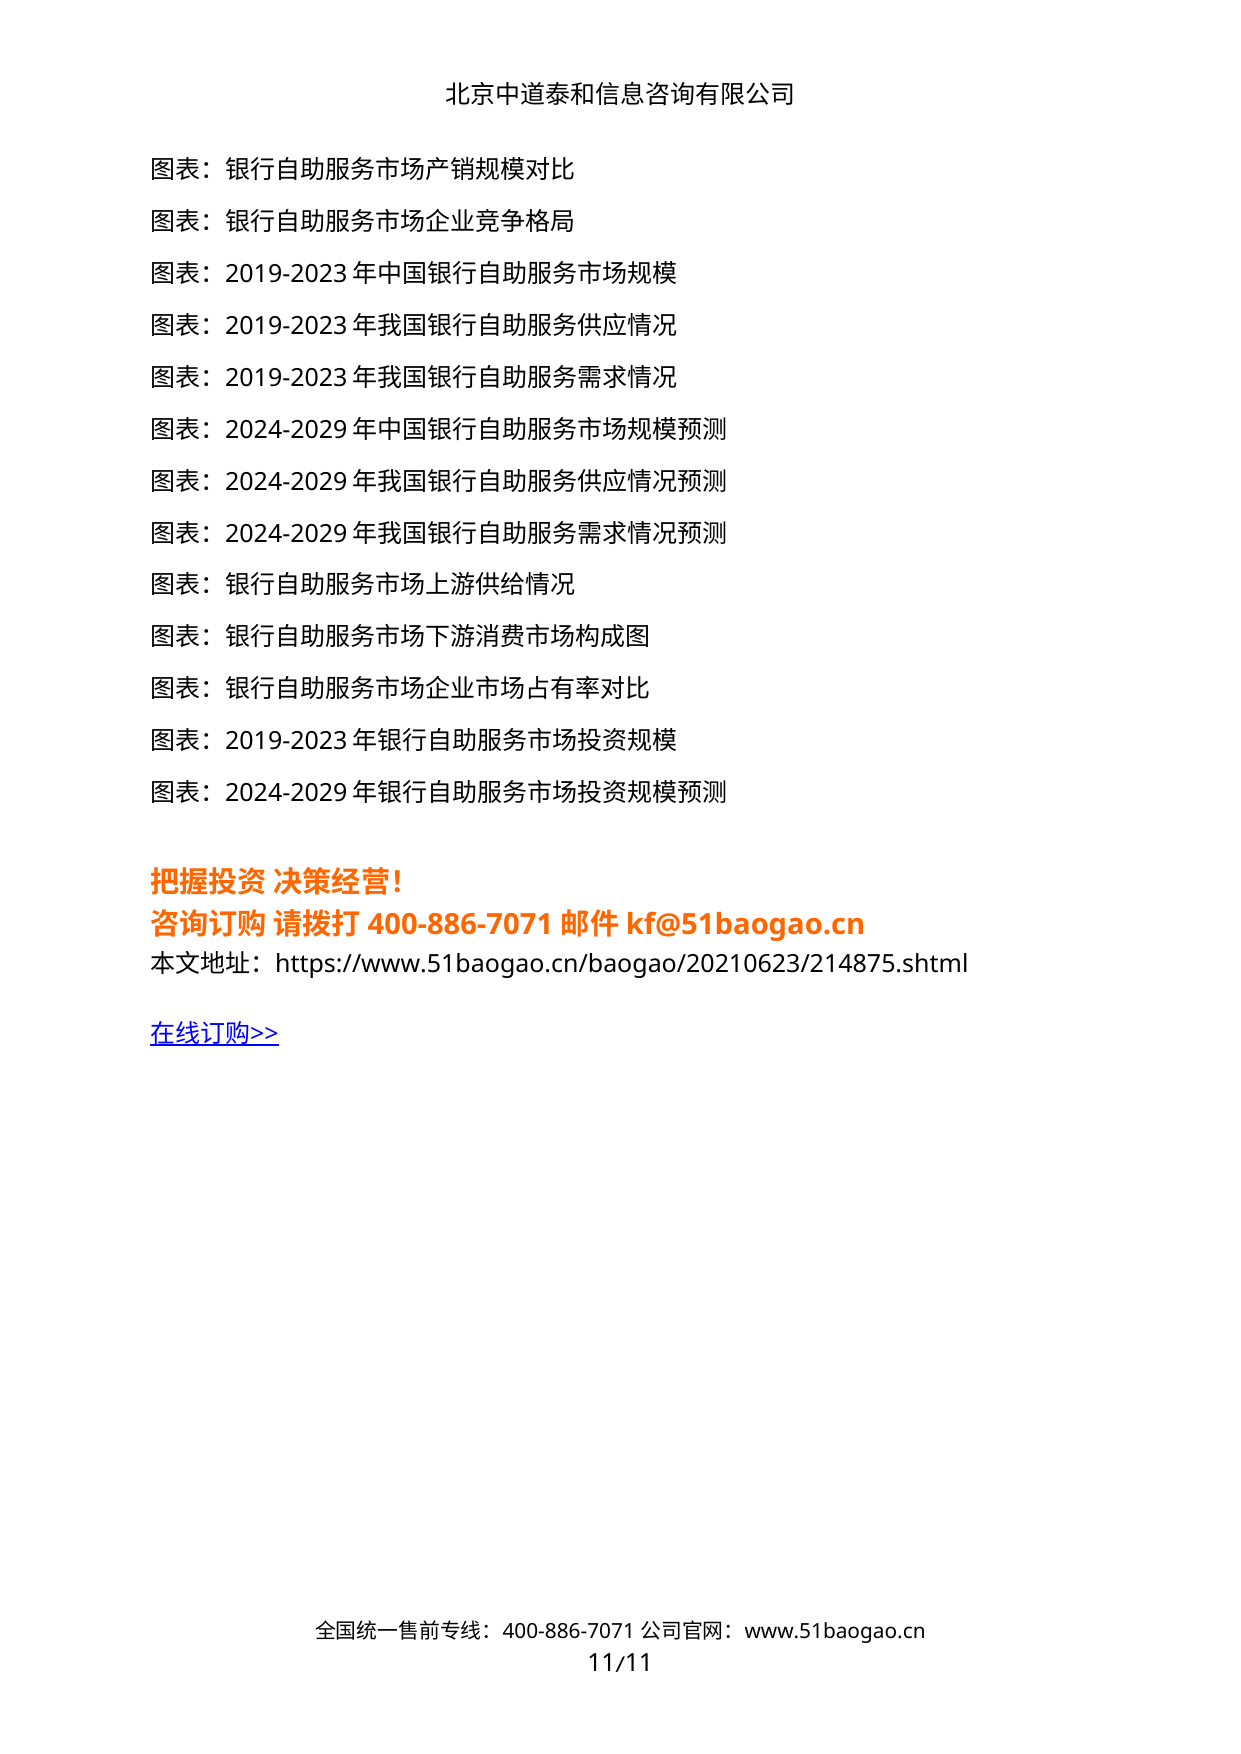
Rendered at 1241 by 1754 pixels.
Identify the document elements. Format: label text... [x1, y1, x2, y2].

text 图表：银行自助服务市场上游供给情况 [150, 565, 1090, 601]
text 在线订购>> [150, 979, 1090, 1050]
text 图表：银行自助服务市场下游消费市场构成图 [150, 617, 1090, 653]
text 图表：2024-2029年我国银行自助服务供应情况预测 [150, 461, 1090, 497]
text 图表：银行自助服务市场企业市场占有率对比 [150, 669, 1090, 705]
text 图表：2019-2023年中国银行自助服务市场规模 [150, 254, 1090, 290]
text 图表：2024-2029年银行自助服务市场投资规模预测 [150, 772, 1090, 809]
text 图表：银行自助服务市场产销规模对比 [150, 150, 1090, 186]
text 图表：2019-2023年我国银行自助服务供应情况 [150, 306, 1090, 342]
text 图表：2024-2029年我国银行自助服务需求情况预测 [150, 513, 1090, 549]
text 图表：2024-2029年中国银行自助服务市场规模预测 [150, 409, 1090, 446]
text 图表：2019-2023年银行自助服务市场投资规模 [150, 721, 1090, 757]
text 图表：2019-2023年我国银行自助服务需求情况 [150, 357, 1090, 394]
text 把握投资 决策经营！咨询订购 请拨打 400-886-7071 邮件 kf@51baogao.cn本文地址：https://www.51baogao.cn/baogao/20210623/214875.shtml [150, 824, 1090, 979]
text 图表：银行自助服务市场企业竞争格局 [150, 202, 1090, 238]
